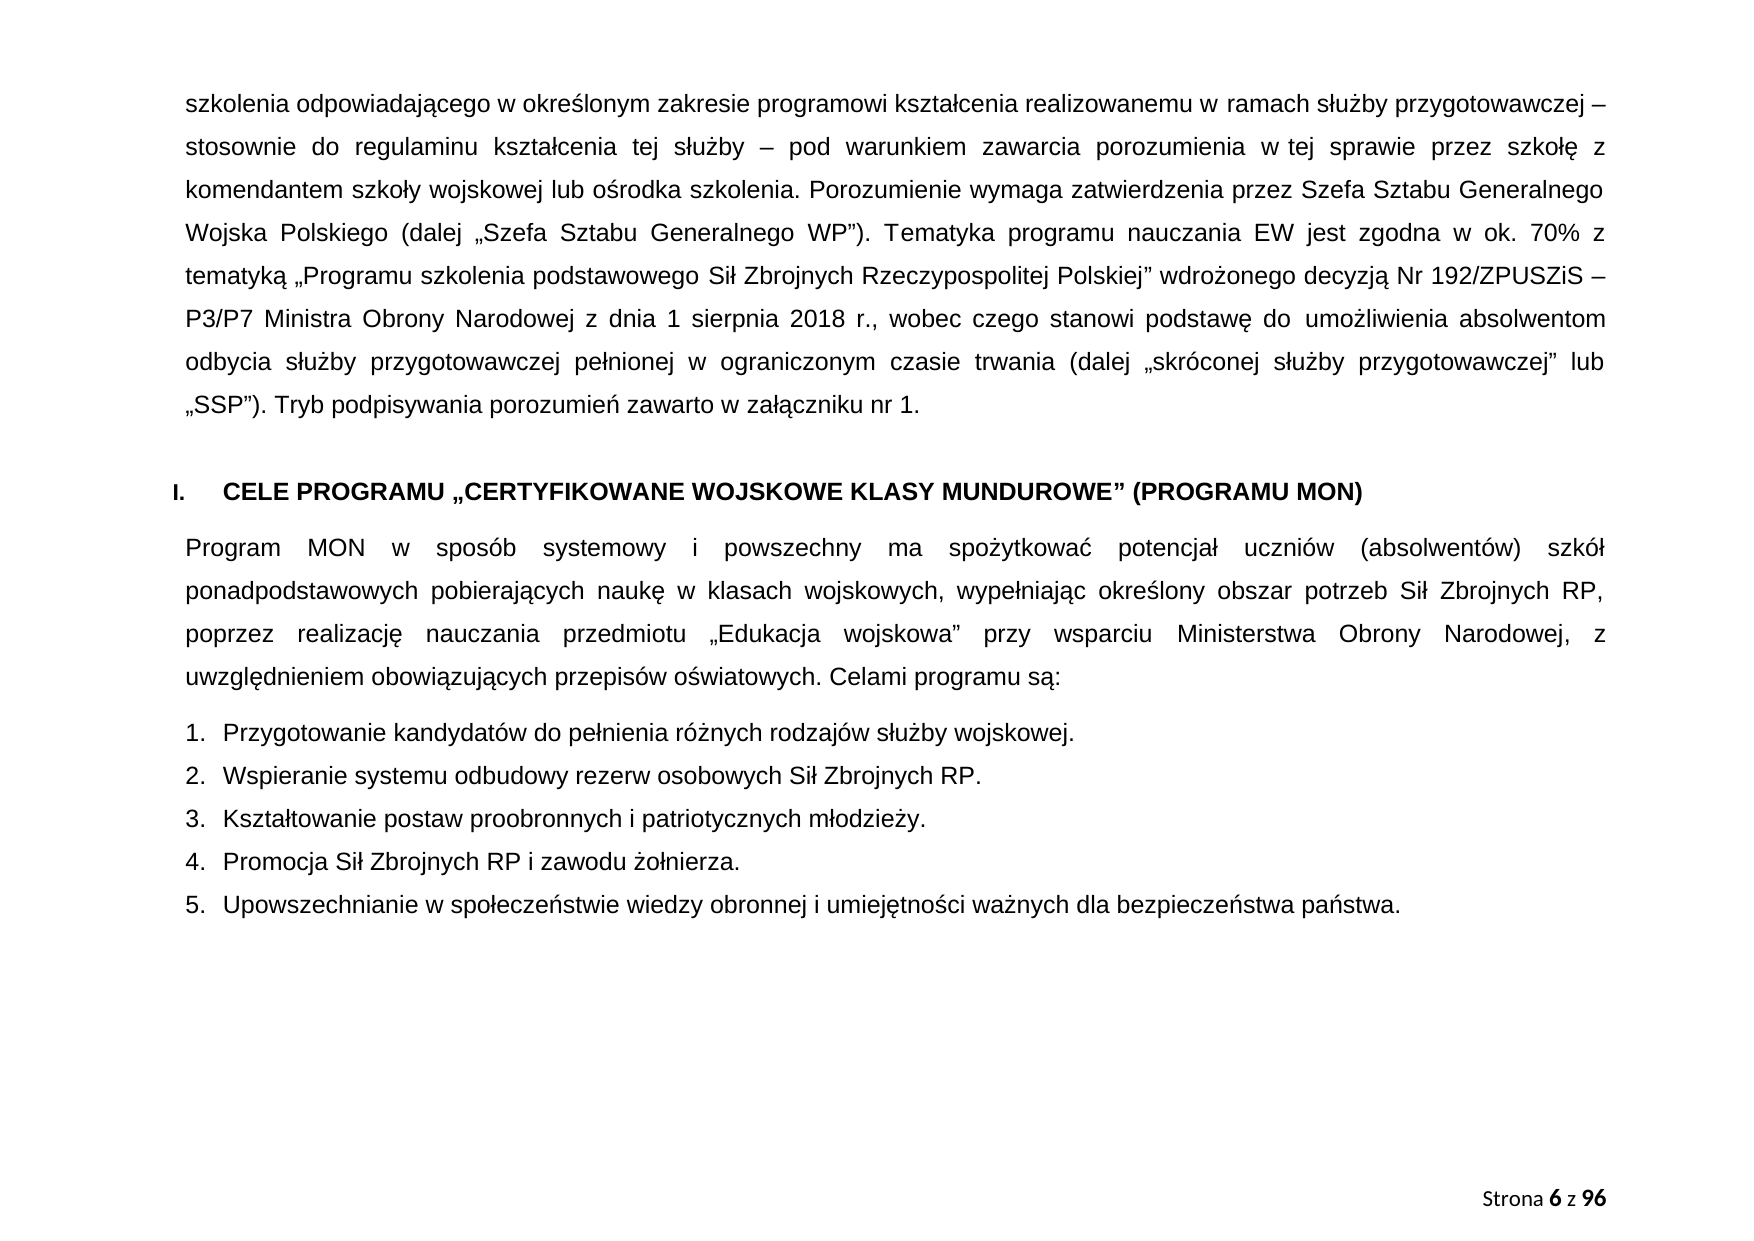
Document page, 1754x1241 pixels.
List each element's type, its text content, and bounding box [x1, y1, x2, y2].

text Program MON w sposób systemowy i powszechny ma spożytkować potencjał uczniów (absolwentów) szkół ponadpodstawowych pobierających naukę w klasach wojskowych, wypełniając określony obszar potrzeb Sił Zbrojnych RP, poprzez realizację nauczania przedmiotu „Edukacja wojskowa” przy wsparciu Ministerstwa Obrony Narodowej, z uwzględnieniem obowiązujących przepisów oświatowych. Celami programu są: [185, 532, 1606, 691]
list CELE PROGRAMU „CERTYFIKOWANE WOJSKOWE KLASY MUNDUROWE” (PROGRAMU MON) [185, 477, 1606, 506]
list Przygotowanie kandydatów do pełnienia różnych rodzajów służby wojskowej. [185, 718, 1606, 746]
list Kształtowanie postaw proobronnych i patriotycznych młodzieży. [185, 804, 1606, 833]
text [185, 89, 1606, 419]
list Upowszechnianie w społeczeństwie wiedzy obronnej i umiejętności ważnych dla bezpieczeństwa państwa. [185, 890, 1606, 919]
list Wspieranie systemu odbudowy rezerw osobowych Sił Zbrojnych RP. [185, 761, 1606, 789]
list Promocja Sił Zbrojnych RP i zawodu żołnierza. [185, 847, 1606, 876]
